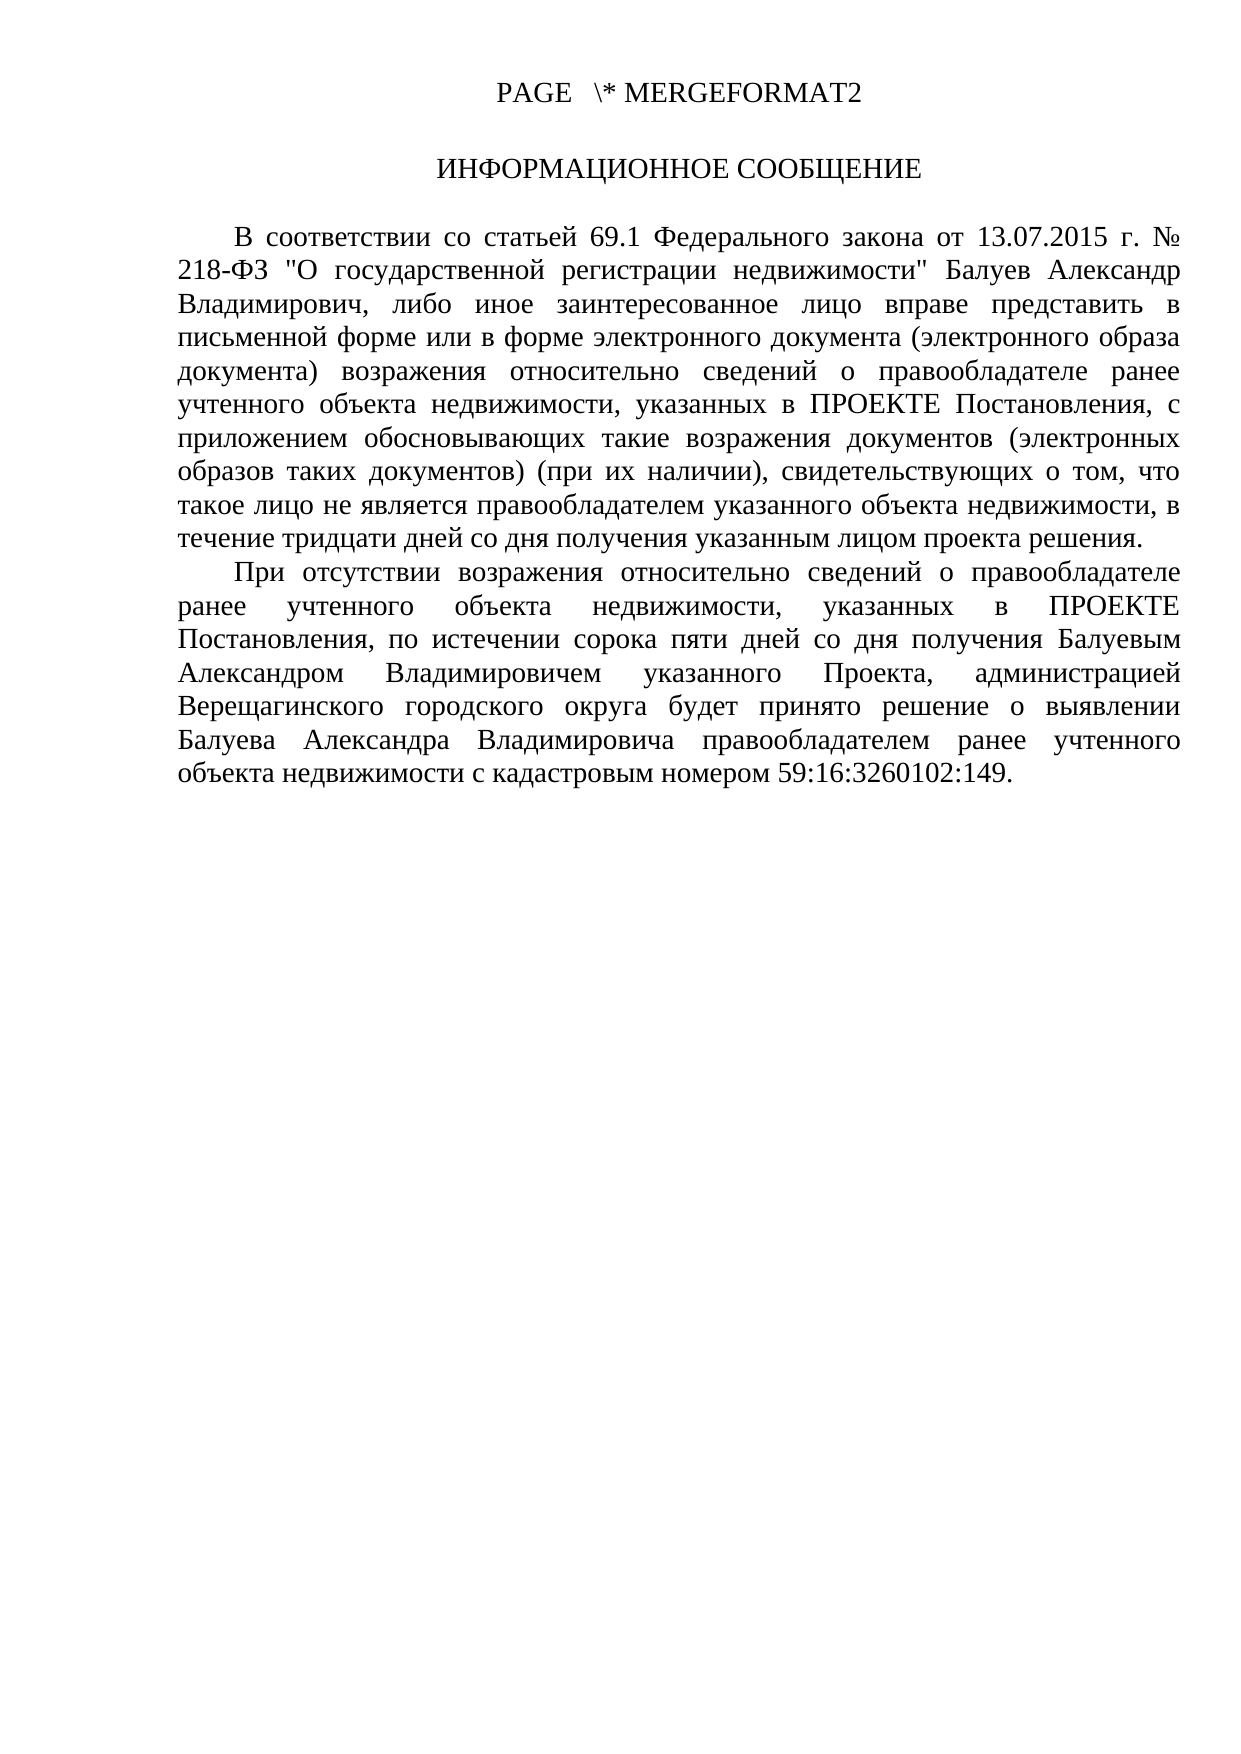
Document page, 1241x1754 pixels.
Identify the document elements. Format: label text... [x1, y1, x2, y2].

text При отсутствии возражения относительно сведений о правообладателе ранее учтенного объекта недвижимости, указанных в ПРОЕКТЕ Постановления, по истечении сорока пяти дней со дня получения Балуевым Александром Владимировичем указанного Проекта, администрацией Верещагинского городского округа будет принято решение о выявлении Балуева Александра Владимировича правообладателем ранее учтенного объекта недвижимости с кадастровым номером 59:16:3260102:149. [177, 554, 1181, 789]
text ИНФОРМАЦИОННОЕ СООБЩЕНИЕ [177, 152, 1181, 185]
text В соответствии со статьей 69.1 Федерального закона от 13.07.2015 г. № 218-ФЗ "О государственной регистрации недвижимости" Балуев Александр Владимирович, либо иное заинтересованное лицо вправе представить в письменной форме или в форме электронного документа (электронного образа документа) возражения относительно сведений о правообладателе ранее учтенного объекта недвижимости, указанных в ПРОЕКТЕ Постановления, с приложением обосновывающих такие возражения документов (электронных образов таких документов) (при их наличии), свидетельствующих о том, что такое лицо не является правообладателем указанного объекта недвижимости, в течение тридцати дней со дня получения указанным лицом проекта решения. [177, 219, 1181, 554]
